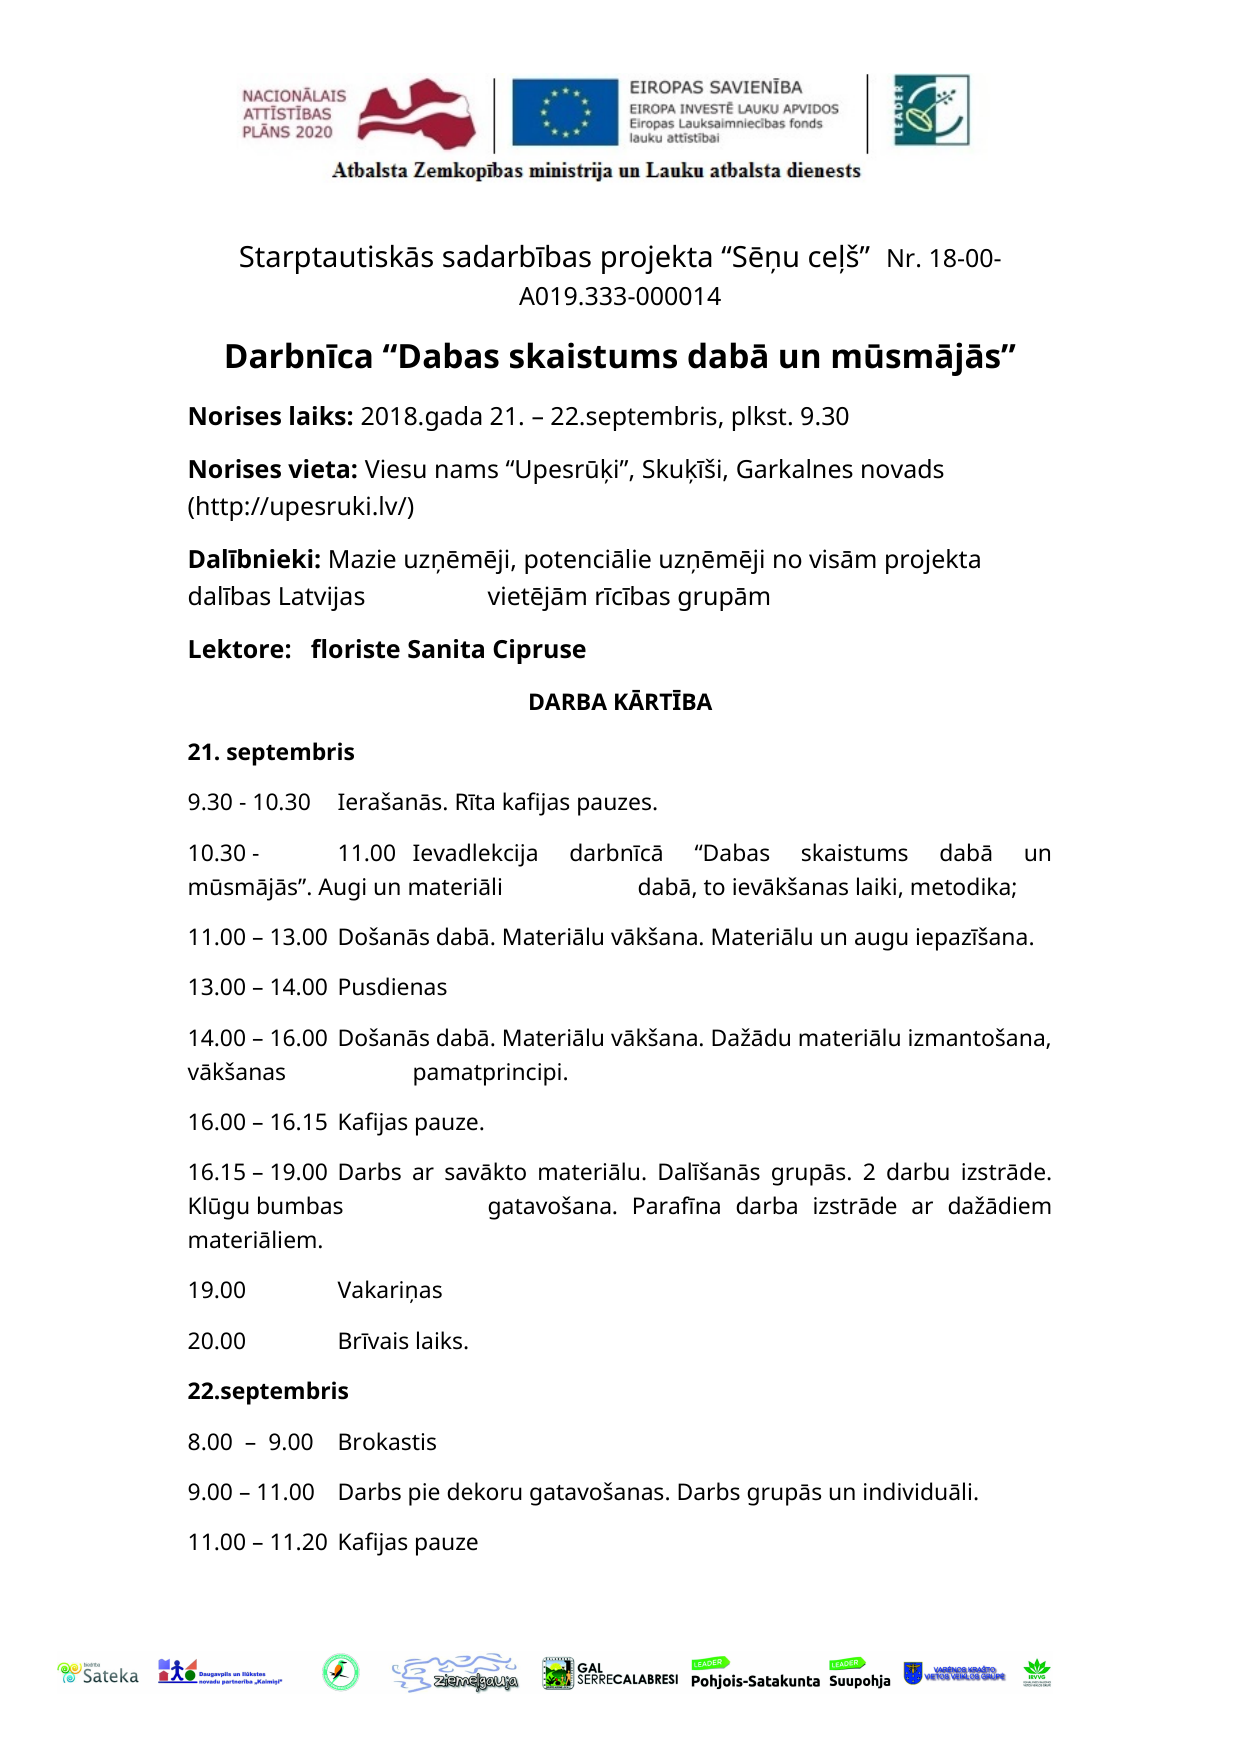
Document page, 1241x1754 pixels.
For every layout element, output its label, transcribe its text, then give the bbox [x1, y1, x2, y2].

text Darbnīca “Dabas skaistums dabā un mūsmājās” [187, 332, 1053, 378]
picture [236, 73, 1004, 187]
text 16.00 – 16.15 Kafijas pauze. [187, 1106, 1053, 1137]
text Starptautiskās sadarbības projekta “Sēņu ceļš” Nr. 18-00-A019.333-000014 [187, 237, 1053, 313]
text 8.00 – 9.00 Brokastis [187, 1425, 1053, 1457]
text Lektore: floriste Sanita Cipruse [187, 632, 1053, 666]
text 19.00 Vakariņas [187, 1274, 1053, 1305]
text 11.00 – 13.00 Došanās dabā. Materiālu vākšana. Materiālu un augu iepazīšana. [187, 921, 1053, 952]
text 16.15 – 19.00 Darbs ar savākto materiālu. Dalīšanās grupās. 2 darbu izstrāde. Klūgu bumbas gatavošana. Parafīna darba izstrāde ar dažādiem materiāliem. [187, 1156, 1053, 1255]
text 22.septembris [187, 1375, 1053, 1406]
text Norises vieta: Viesu nams “Upesrūķi”, Skuķīši, Garkalnes novads (http://upesruki.lv/) [187, 452, 1053, 522]
text 9.00 – 11.00 Darbs pie dekoru gatavošanas. Darbs grupās un individuāli. [187, 1476, 1053, 1507]
text 11.00 – 11.20 Kafijas pauze [187, 1526, 1053, 1557]
picture [57, 1651, 1053, 1694]
text Dalībnieki: Mazie uzņēmēji, potenciālie uzņēmēji no visām projekta dalības Latvijas vietējām rīcības grupām [187, 542, 1053, 613]
text 14.00 – 16.00 Došanās dabā. Materiālu vākšana. Dažādu materiālu izmantošana, vākšanas pamatprincipi. [187, 1022, 1053, 1087]
text 20.00 Brīvais laiks. [187, 1324, 1053, 1356]
text Norises laiks: 2018.gada 21. – 22.septembris, plkst. 9.30 [187, 398, 1053, 432]
text 10.30 - 11.00 Ievadlekcija darbnīcā “Dabas skaistums dabā un mūsmājās”. Augi un materiāli dabā, to ievākšanas laiki, metodika; [187, 837, 1053, 902]
text 13.00 – 14.00 Pusdienas [187, 971, 1053, 1002]
text DARBA KĀRTĪBA [187, 685, 1053, 717]
text 9.30 - 10.30 Ierašanās. Rīta kafijas pauzes. [187, 786, 1053, 817]
text 21. septembris [187, 736, 1053, 767]
